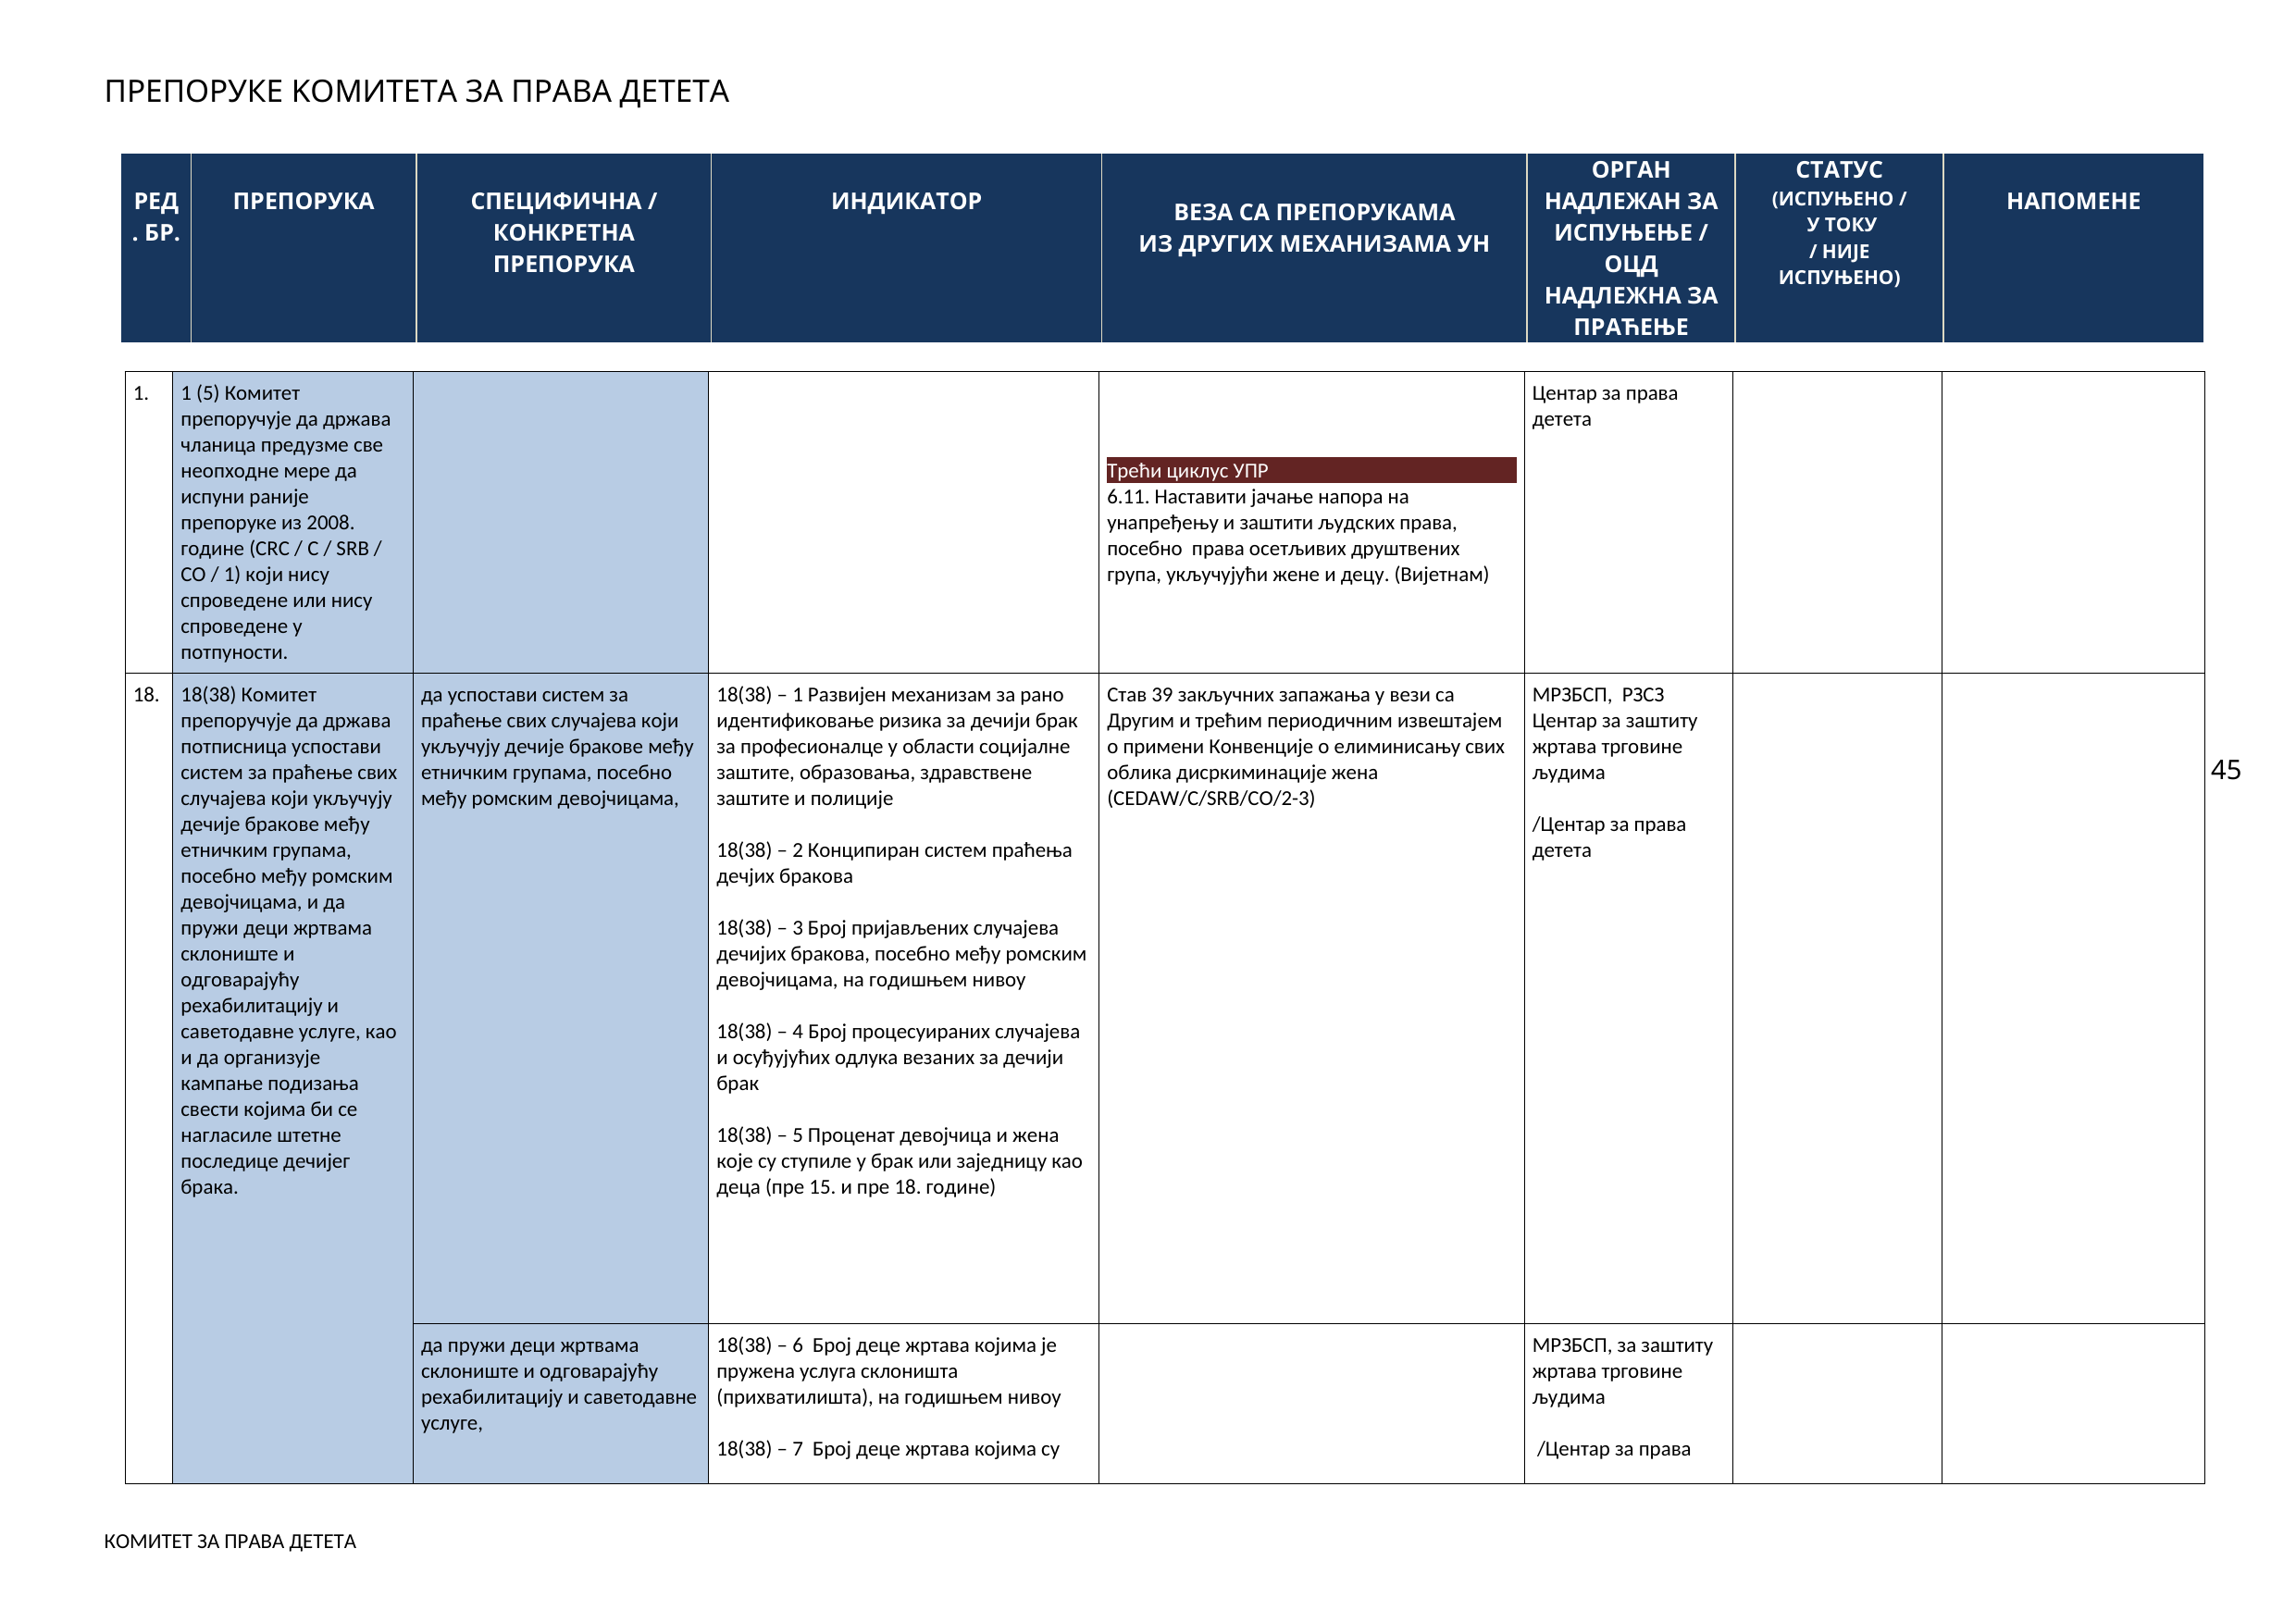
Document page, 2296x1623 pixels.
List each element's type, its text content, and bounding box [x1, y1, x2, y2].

table_cell 18(38) – 1 Развијен механизам за рано идентификовање ризика за дечији брак за професионалце у области социјалне заштите, образовања, здравствене заштите и полиције 18(38) – 2 Конципиран систем праћења дечјих бракова 18(38) – 3 Број пријављених случајева дечијих бракова, посебно међу ромским девојчицама, на годишњем нивоу 18(38) – 4 Број процесуираних случајева и осуђујућих одлука везаних за дечији брак 18(38) – 5 Проценат девојчица и жена које су ступиле у брак или заједницу као деца (пре 15. и пре 18. године) [709, 674, 1098, 1323]
table_header Центар за права детета [1525, 372, 1732, 673]
table_cell Став 39 закључних запажања у вези са Другим и трећим периодичним извештајем о примени Конвенције о елиминисању свих облика дисркиминације жена (CEDAW/C/SRB/CO/2-3) [1099, 674, 1524, 1323]
table_header [414, 372, 708, 673]
table_cell [1942, 674, 2204, 1323]
table_header 1 (5) Комитет препоручује да држава чланица предузме све неопходне мере да испуни раније препоруке из 2008. године (CRC / C / SRB / CO / 1) који нису спроведене или нису спроведене у потпуности. [173, 372, 413, 673]
table_header [1942, 372, 2204, 673]
table_header Трећи циклус УПР 6.11. Наставити јачање напора на унапређењу и заштити људских права, посебно права осетљивих друштвених група, укључујући жене и децу. (Вијетнам) [1099, 372, 1524, 673]
table_cell 18. [126, 674, 172, 1483]
table_cell [1942, 1324, 2204, 1483]
table_cell [1099, 1324, 1524, 1483]
table_cell да успостави систем за праћење свих случајева који укључују дечије бракове међу етничким групама, посебно међу ромским девојчицама, [414, 674, 708, 1323]
table_cell да пружи деци жртвама склониште и одговарајућу рехабилитацију и саветодавне услуге, [414, 1324, 708, 1483]
table_cell 18(38) Комитет препоручује да држава потписница успостави систем за праћење свих случајева који укључују дечије бракове међу етничким групама, посебно међу ромским девојчицама, и да пружи деци жртвама склониште и одговарајућу рехабилитацију и саветодавне услуге, као и да организује кампање подизања свести којима би се нагласиле штетне последице дечијег брака. [173, 674, 413, 1483]
table_cell [1733, 674, 1942, 1323]
table_header [709, 372, 1098, 673]
table_cell МРЗБСП, за заштиту жртава трговине људима /Центар за права детета [1525, 1324, 1732, 1483]
table_header 1. [126, 372, 172, 673]
table_header [1733, 372, 1942, 673]
table_cell [1733, 1324, 1942, 1483]
table_cell 18(38) – 6 Број деце жртава којима је пружена услуга склоништа (прихватилишта), на годишњем нивоу 18(38) – 7 Број деце жртава којима су пружене саветодавне услуге, на годишњем нивоу 18(38) – 8 Број програма и износ средстава опредељених за програме подршке деци у ризику од дечјег брака и њиховим породицама [709, 1324, 1098, 1483]
table_cell МРЗБСП, РЗСЗ Центар за заштиту жртава трговине људима /Центар за права детета [1525, 674, 1732, 1323]
